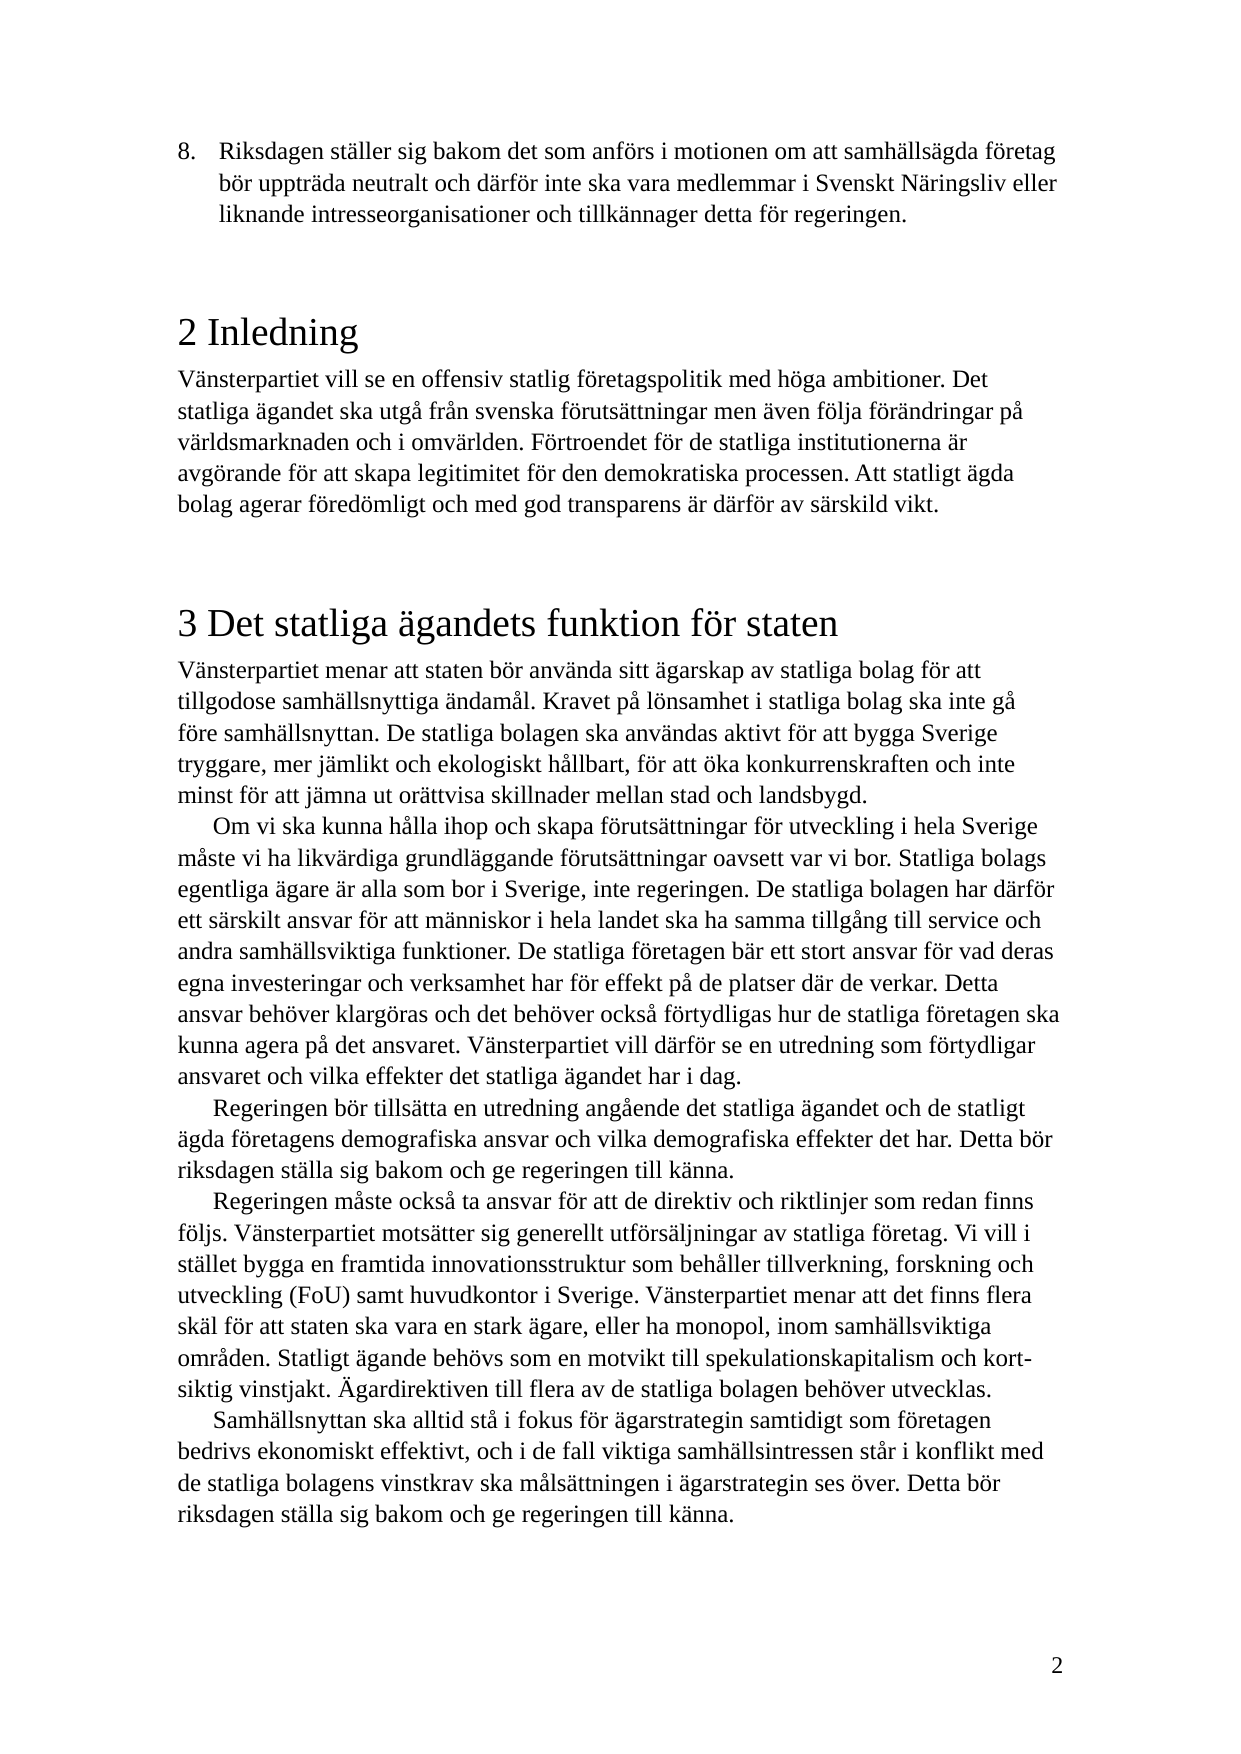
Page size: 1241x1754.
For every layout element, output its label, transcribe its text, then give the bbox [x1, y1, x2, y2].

text Det statliga ägandets funktion för staten [177, 604, 1063, 644]
text Vänsterpartiet menar att staten bör använda sitt ägarskap av statliga bolag för att tillgodose samhällsnyttiga ändamål. Kravet på lönsamhet i statliga bolag ska inte gå före samhällsnyttan. De statliga bolagen ska användas aktivt för att bygga Sverige tryggare, mer jämlikt och ekologiskt hållbart, för att öka konkurrenskraften och inte minst för att jämna ut orättvisa skillnader mellan stad och landsbygd. [177, 653, 1063, 809]
text Regeringen bör tillsätta en utredning angående det statliga ägandet och de statligt ägda företagens demografiska ansvar och vilka demografiska effekter det har. Detta bör riksdagen ställa sig bakom och ge regeringen till känna. [177, 1090, 1063, 1184]
text Regeringen måste också ta ansvar för att de direktiv och riktlinjer som redan finns följs. Vänsterpartiet motsätter sig generellt utförsäljningar av statliga företag. Vi vill i stället bygga en framtida innovationsstruktur som behåller tillverkning, forskning och utveckling (FoU) samt huvudkontor i Sverige. Vänsterpartiet menar att det finns flera skäl för att staten ska vara en stark ägare, eller ha monopol, inom samhällsviktiga områden. Statligt ägande behövs som en motvikt till spekulationskapitalism och kortsiktig vinstjakt. Ägardirektiven till flera av de statliga bolagen behöver utvecklas. [177, 1184, 1063, 1403]
text Samhällsnyttan ska alltid stå i fokus för ägarstrategin samtidigt som företagen bedrivs ekonomiskt effektivt, och i de fall viktiga samhällsintressen står i konflikt med de statliga bolagens vinstkrav ska målsättningen i ägarstrategin ses över. Detta bör riksdagen ställa sig bakom och ge regeringen till känna. [177, 1403, 1063, 1528]
text Om vi ska kunna hålla ihop och skapa förutsättningar för utveckling i hela Sverige måste vi ha likvärdiga grundläggande förutsättningar oavsett var vi bor. Statliga bolags egentliga ägare är alla som bor i Sverige, inte regeringen. De statliga bolagen har därför ett särskilt ansvar för att människor i hela landet ska ha samma tillgång till service och andra samhällsviktiga funktioner. De statliga företagen bär ett stort ansvar för vad deras egna investeringar och verksamhet har för effekt på de platser där de verkar. Detta ansvar behöver klargöras och det behöver också förtydligas hur de statliga företagen ska kunna agera på det ansvaret. Vänsterpartiet vill därför se en utredning som förtydligar ansvaret och vilka effekter det statliga ägandet har i dag. [177, 809, 1063, 1090]
text Vänsterpartiet vill se en offensiv statlig företagspolitik med höga ambitioner. Det statliga ägandet ska utgå från svenska förutsättningar men även följa förändringar på världsmarknaden och i omvärlden. Förtroendet för de statliga institutionerna är avgörande för att skapa legitimitet för den demokratiska processen. Att statligt ägda bolag agerar föredömligt och med god transparens är därför av särskild vikt. [177, 362, 1063, 518]
